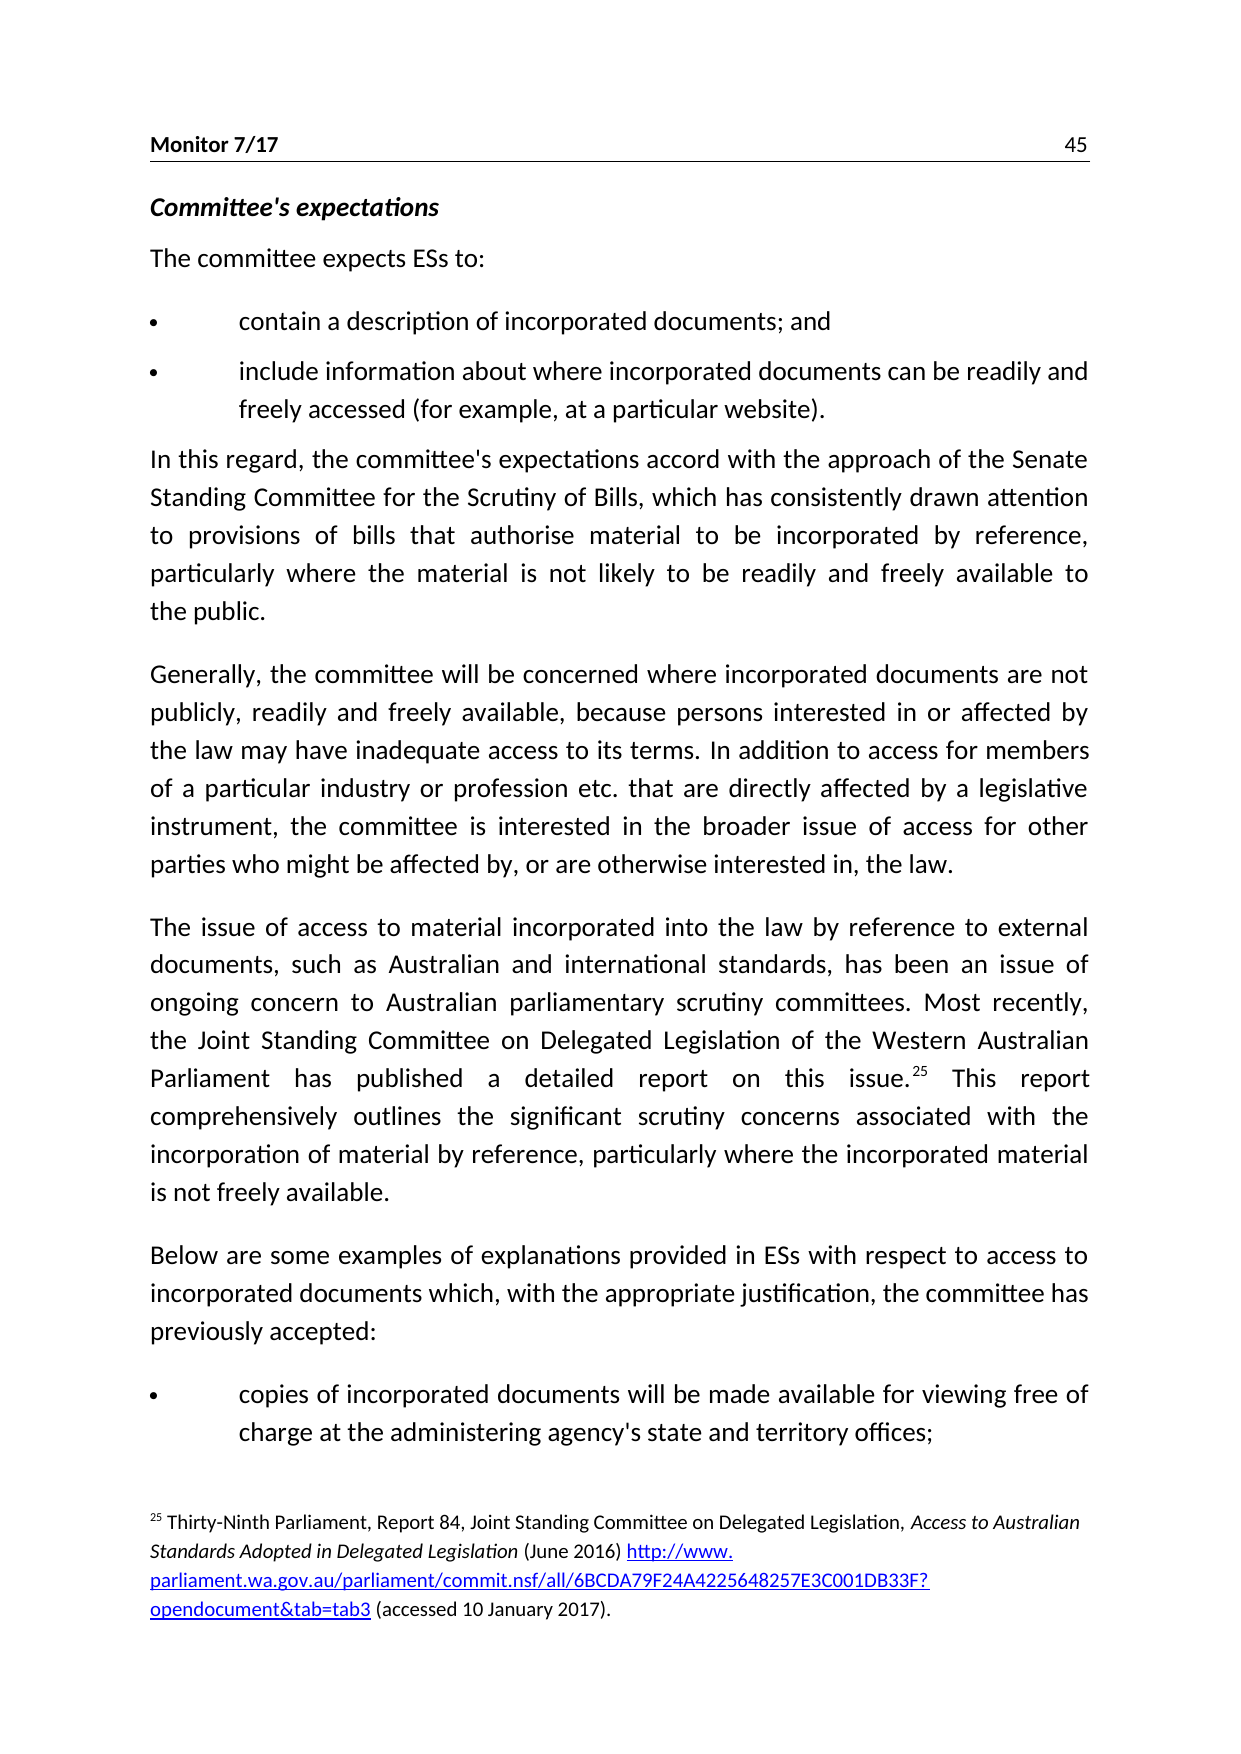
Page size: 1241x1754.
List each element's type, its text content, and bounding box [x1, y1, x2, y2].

text Below are some examples of explanations provided in ESs with respect to access to incorporated documents which, with the appropriate justification, the committee has previously accepted: [150, 1238, 1090, 1347]
text contain a description of incorporated documents; and [150, 304, 1090, 337]
text copies of incorporated documents will be made available for viewing free of charge at the administering agency's state and territory offices; [150, 1377, 1090, 1448]
text In this regard, the committee's expectations accord with the approach of the Senate Standing Committee for the Scrutiny of Bills, which has consistently drawn attention to provisions of bills that authorise material to be incorporated by reference, particularly where the material is not likely to be readily and freely available to the public. [150, 443, 1090, 627]
text Generally, the committee will be concerned where incorporated documents are not publicly, readily and freely available, because persons interested in or affected by the law may have inadequate access to its terms. In addition to access for members of a particular industry or profession etc. that are directly affected by a legislative instrument, the committee is interested in the broader issue of access for other parties who might be affected by, or are otherwise interested in, the law. [150, 657, 1090, 880]
text include information about where incorporated documents can be readily and freely accessed (for example, at a particular website). [150, 354, 1090, 425]
subtitle Committee's expectations [150, 191, 1090, 224]
text The issue of access to material incorporated into the law by reference to external documents, such as Australian and international standards, has been an issue of ongoing concern to Australian parliamentary scrutiny committees. Most recently, the Joint Standing Committee on Delegated Legislation of the Western Australian Parliament has published a detailed report on this issue. This report comprehensively outlines the significant scrutiny concerns associated with the incorporation of material by reference, particularly where the incorporated material is not freely available. [150, 910, 1090, 1208]
text The committee expects ESs to: [150, 241, 1090, 274]
